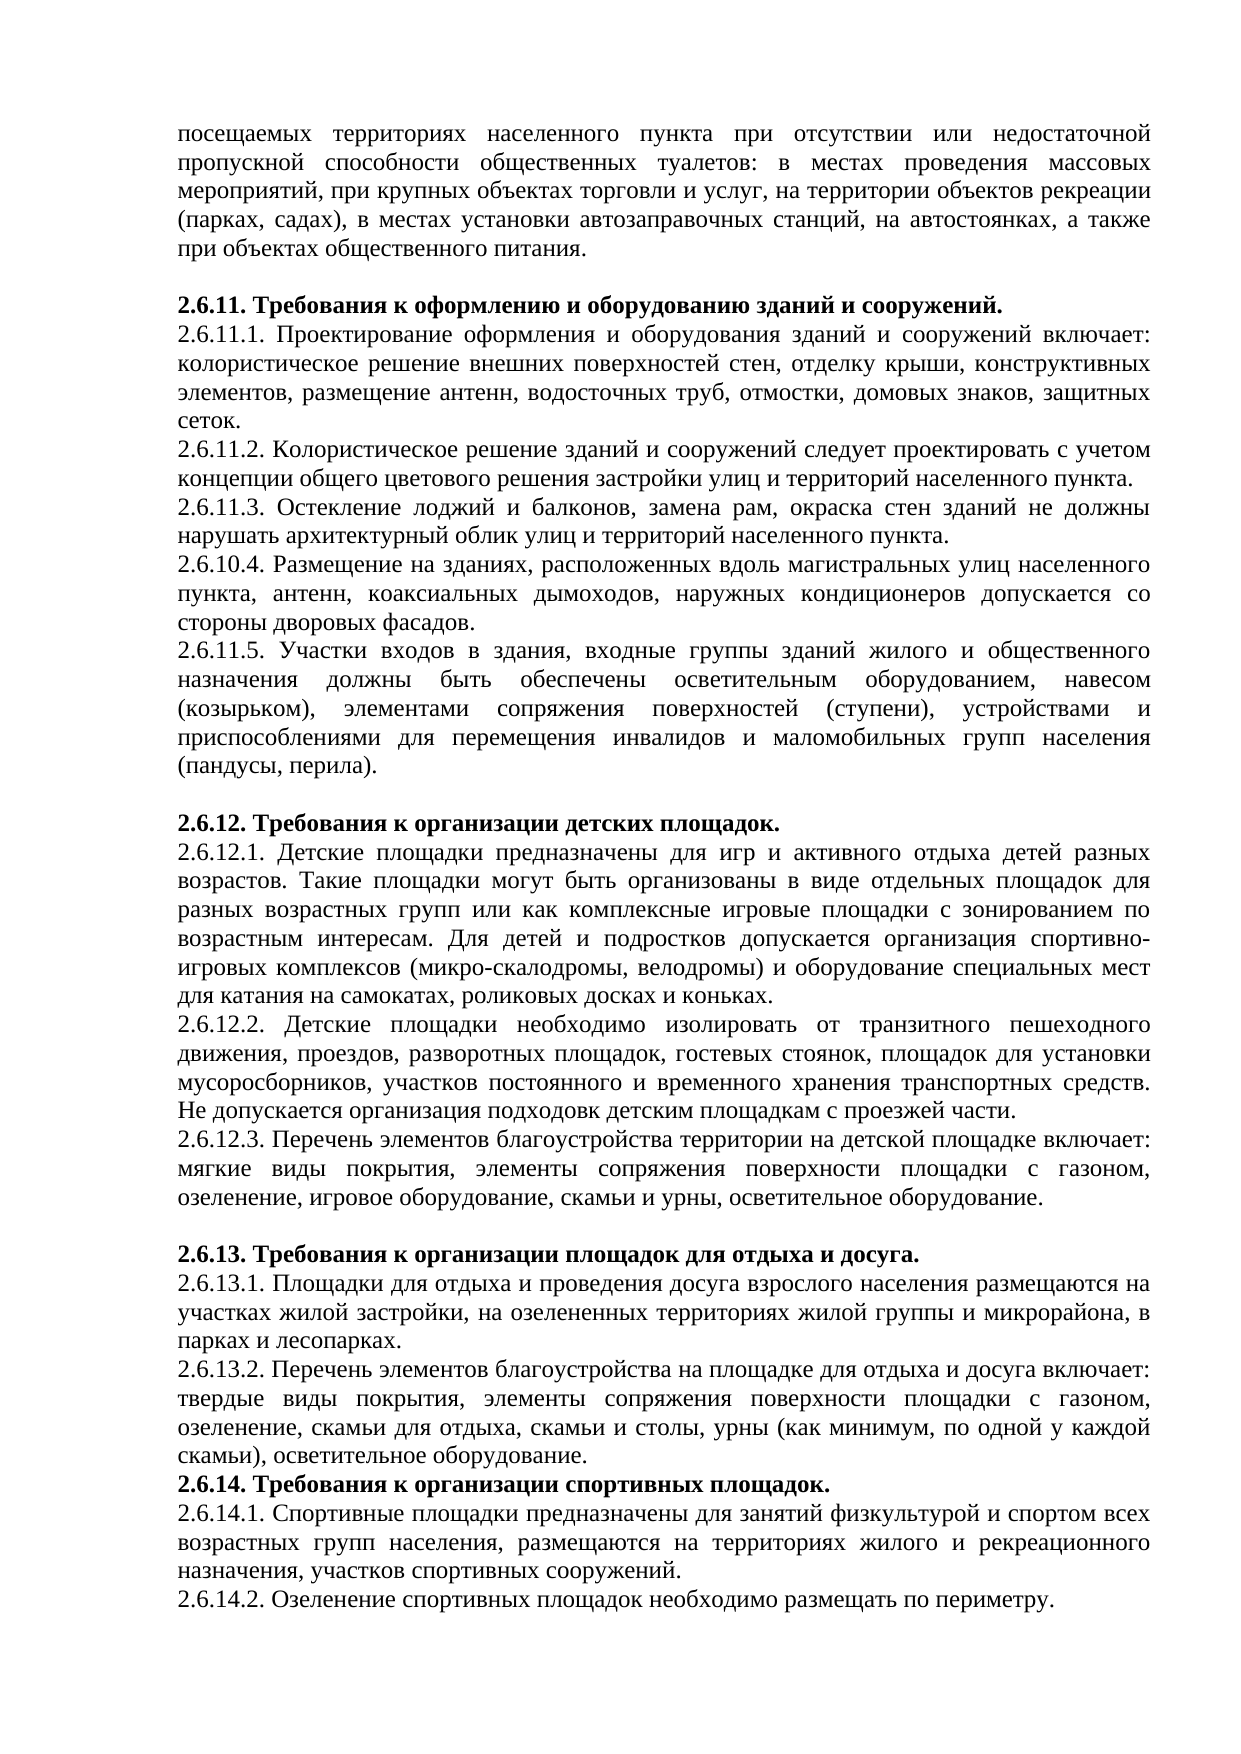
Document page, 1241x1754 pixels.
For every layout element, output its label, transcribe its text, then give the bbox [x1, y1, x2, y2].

text 2.6.13.2. Перечень элементов благоустройства на площадке для отдыха и досуга включает: твердые виды покрытия, элементы сопряжения поверхности площадки с газоном, озеленение, скамьи для отдыха, скамьи и столы, урны (как минимум, по одной у каждой скамьи), осветительное оборудование. [177, 1354, 1152, 1469]
text 2.6.11.2. Колористическое решение зданий и сооружений следует проектировать с учетом концепции общего цветового решения застройки улиц и территорий населенного пункта. [177, 434, 1152, 492]
text 2.6.12.2. Детские площадки необходимо изолировать от транзитного пешеходного движения, проездов, разворотных площадок, гостевых стоянок, площадок для установки мусоросборников, участков постоянного и временного хранения транспортных средств. Не допускается организация подходовк детским площадкам с проезжей части. [177, 1009, 1152, 1124]
text 2.6.11.5. Участки входов в здания, входные группы зданий жилого и общественного назначения должны быть обеспечены осветительным оборудованием, навесом (козырьком), элементами сопряжения поверхностей (ступени), устройствами и приспособлениями для перемещения инвалидов и маломобильных групп населения (пандусы, перила). [177, 636, 1152, 779]
text 2.6.13.1. Площадки для отдыха и проведения досуга взрослого населения размещаются на участках жилой застройки, на озелененных территориях жилой группы и микрорайона, в парках и лесопарках. [177, 1268, 1152, 1354]
text 2.6.10.4. Размещение на зданиях, расположенных вдоль магистральных улиц населенного пункта, антенн, коаксиальных дымоходов, наружных кондиционеров допускается со стороны дворовых фасадов. [177, 549, 1152, 636]
text 2.6.14. Требования к организации спортивных площадок. [177, 1469, 1152, 1498]
text 2.6.12.1. Детские площадки предназначены для игр и активного отдыха детей разных возрастов. Такие площадки могут быть организованы в виде отдельных площадок для разных возрастных групп или как комплексные игровые площадки с зонированием по возрастным интересам. Для детей и подростков допускается организация спортивно-игровых комплексов (микро-скалодромы, велодромы) и оборудование специальных мест для катания на самокатах, роликовых досках и коньках. [177, 837, 1152, 1009]
text 2.6.14.1. Спортивные площадки предназначены для занятий физкультурой и спортом всех возрастных групп населения, размещаются на территориях жилого и рекреационного назначения, участков спортивных сооружений. [177, 1498, 1152, 1584]
text посещаемых территориях населенного пункта при отсутствии или недостаточной пропускной способности общественных туалетов: в местах проведения массовых мероприятий, при крупных объектах торговли и услуг, на территории объектов рекреации (парках, садах), в местах установки автозаправочных станций, на автостоянках, а также при объектах общественного питания. [177, 118, 1152, 262]
text 2.6.11. Требования к оформлению и оборудованию зданий и сооружений. [177, 291, 1152, 319]
text 2.6.14.2. Озеленение спортивных площадок необходимо размещать по периметру. [177, 1584, 1152, 1613]
text 2.6.12. Требования к организации детских площадок. [177, 808, 1152, 837]
text 2.6.13. Требования к организации площадок для отдыха и досуга. [177, 1239, 1152, 1268]
text 2.6.11.1. Проектирование оформления и оборудования зданий и сооружений включает: колористическое решение внешних поверхностей стен, отделку крыши, конструктивных элементов, размещение антенн, водосточных труб, отмостки, домовых знаков, защитных сеток. [177, 319, 1152, 434]
text 2.6.11.3. Остекление лоджий и балконов, замена рам, окраска стен зданий не должны нарушать архитектурный облик улиц и территорий населенного пункта. [177, 492, 1152, 549]
text 2.6.12.3. Перечень элементов благоустройства территории на детской площадке включает: мягкие виды покрытия, элементы сопряжения поверхности площадки с газоном, озеленение, игровое оборудование, скамьи и урны, осветительное оборудование. [177, 1124, 1152, 1211]
